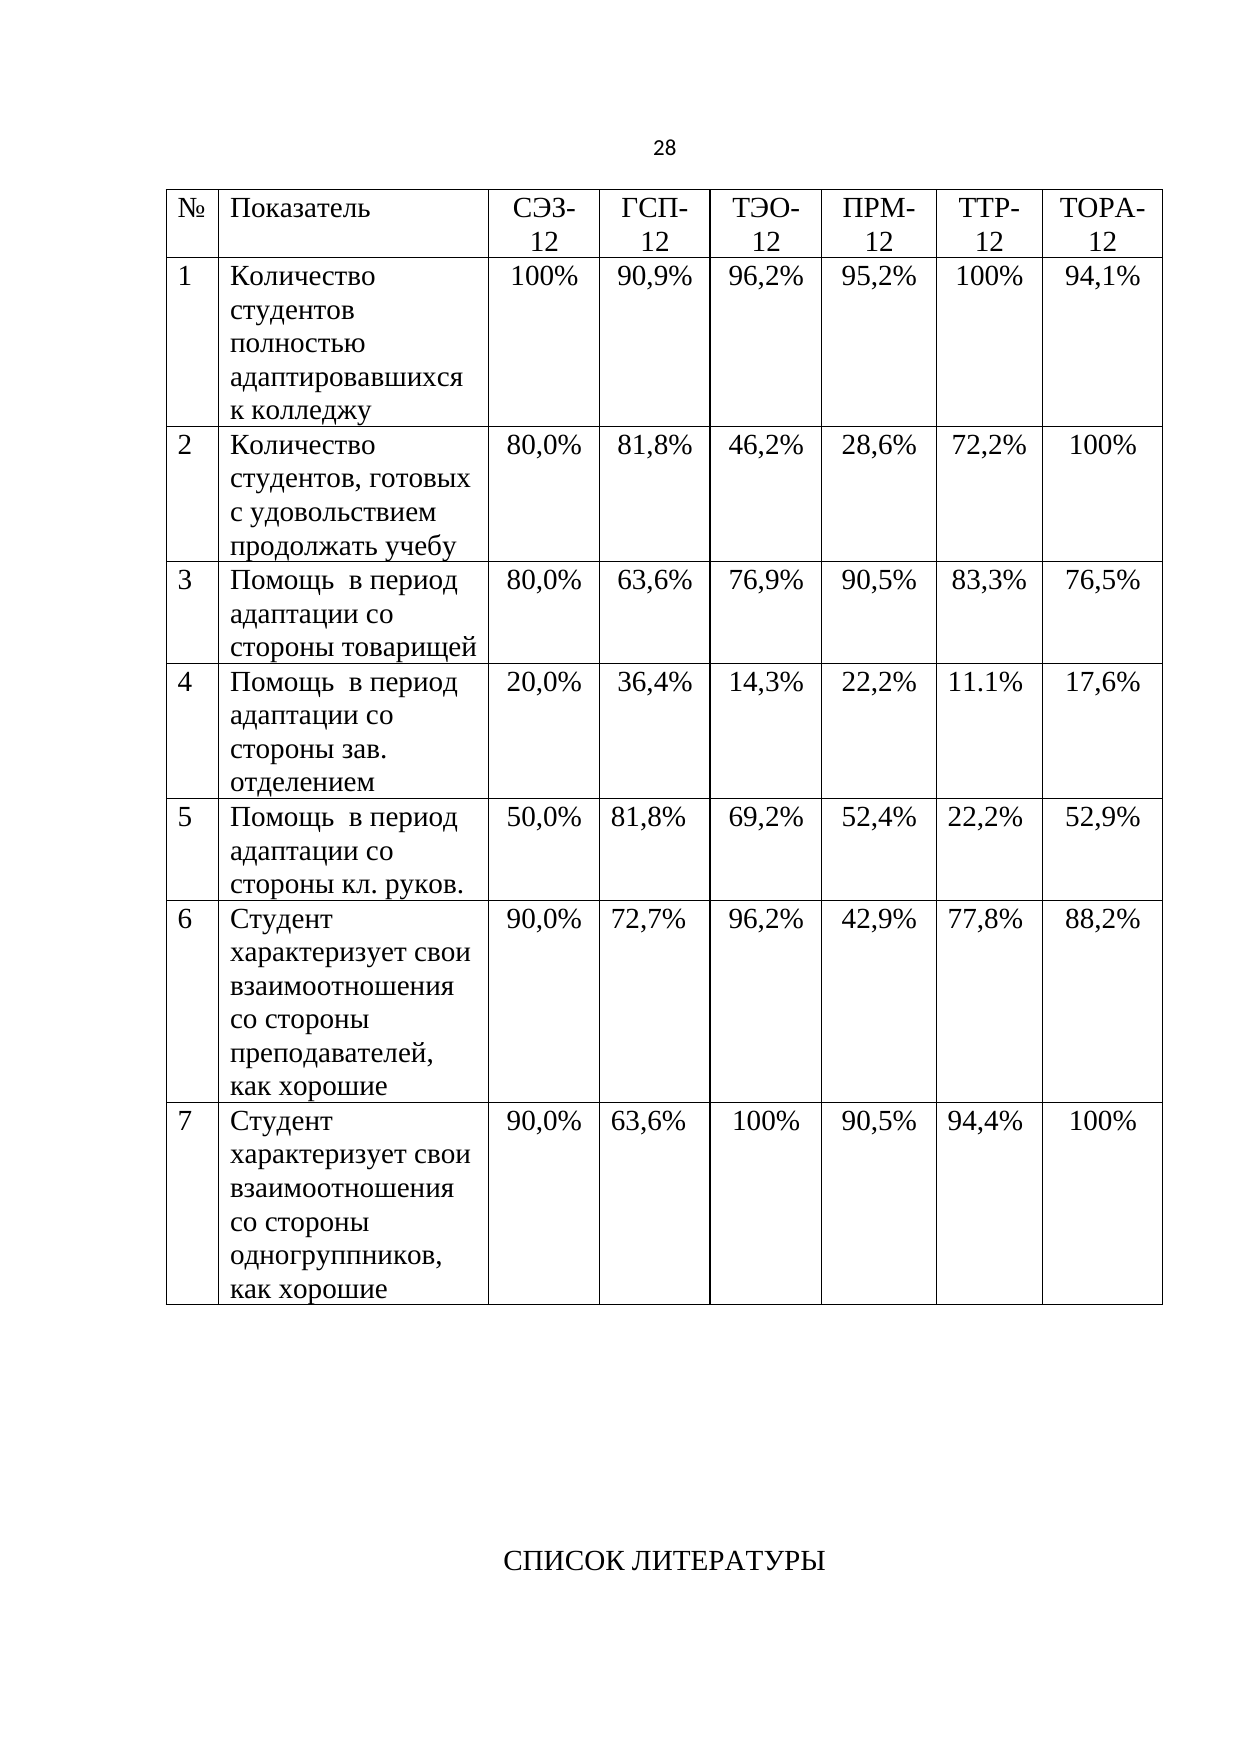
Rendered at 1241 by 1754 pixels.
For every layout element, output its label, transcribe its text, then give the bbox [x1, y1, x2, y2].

table_cell 17,6% [1043, 664, 1162, 798]
table_cell 28,6% [822, 427, 936, 561]
table_cell 22,2% [822, 664, 936, 798]
table_cell 90,0% [489, 1103, 599, 1304]
table_cell 90,9% [600, 258, 709, 426]
table_cell 22,2% [937, 799, 1042, 900]
table_header СЭЗ- 12 [489, 190, 599, 257]
table_cell 90,5% [822, 562, 936, 663]
table_cell 20,0% [489, 664, 599, 798]
table_cell Студент характеризует свои взаимоотношения со стороны одногруппников, как хорошие [219, 1103, 488, 1304]
table_cell Студент характеризует свои взаимоотношения со стороны преподавателей, как хорошие [219, 901, 488, 1102]
table_cell 50,0% [489, 799, 599, 900]
table_cell 4 [167, 664, 218, 798]
table_cell 11.1% [937, 664, 1042, 798]
table_cell 100% [937, 258, 1042, 426]
table_cell 1 [167, 258, 218, 426]
table_cell 7 [167, 1103, 218, 1304]
table_cell 100% [711, 1103, 821, 1304]
table_cell 5 [167, 799, 218, 900]
table_cell 80,0% [489, 427, 599, 561]
table_cell Помощь в период адаптации со стороны кл. руков. [219, 799, 488, 900]
table_cell 36,4% [600, 664, 709, 798]
table_header ПРМ-12 [822, 190, 936, 257]
text СПИСОК ЛИТЕРАТУРЫ [177, 1543, 1152, 1576]
table_cell 81,8% [600, 799, 709, 900]
table_cell 94,4% [937, 1103, 1042, 1304]
table_cell 3 [167, 562, 218, 663]
table_cell 46,2% [711, 427, 821, 561]
table_cell 100% [1043, 427, 1162, 561]
table_cell 100% [1043, 1103, 1162, 1304]
table_cell 95,2% [822, 258, 936, 426]
table_header ТОРА-12 [1043, 190, 1162, 257]
table_cell Количество студентов, готовых с удовольствием продолжать учебу [219, 427, 488, 561]
table_cell 96,2% [711, 901, 821, 1102]
table_cell 76,5% [1043, 562, 1162, 663]
table_cell 14,3% [711, 664, 821, 798]
table_cell 100% [489, 258, 599, 426]
table_cell 88,2% [1043, 901, 1162, 1102]
table_cell 80,0% [489, 562, 599, 663]
table_header № [167, 190, 218, 257]
table_header ТЭО- 12 [711, 190, 821, 257]
table_cell 90,5% [822, 1103, 936, 1304]
table_cell 2 [167, 427, 218, 561]
table_cell 6 [167, 901, 218, 1102]
table_cell 52,4% [822, 799, 936, 900]
table_cell Помощь в период адаптации со стороны зав. отделением [219, 664, 488, 798]
table_cell 42,9% [822, 901, 936, 1102]
table_cell 94,1% [1043, 258, 1162, 426]
table_cell Количество студентов полностью адаптировавшихся к колледжу [219, 258, 488, 426]
table_cell 72,7% [600, 901, 709, 1102]
table_cell Помощь в период адаптации со стороны товарищей [219, 562, 488, 663]
table_cell 69,2% [711, 799, 821, 900]
table_cell 90,0% [489, 901, 599, 1102]
table_cell 52,9% [1043, 799, 1162, 900]
table_header ГСП- 12 [600, 190, 709, 257]
table_cell 72,2% [937, 427, 1042, 561]
table_cell 96,2% [711, 258, 821, 426]
table_cell 77,8% [937, 901, 1042, 1102]
table_cell 81,8% [600, 427, 709, 561]
table_header Показатель [219, 190, 488, 257]
table_cell 63,6% [600, 562, 709, 663]
table_header ТТР- 12 [937, 190, 1042, 257]
table_cell 63,6% [600, 1103, 709, 1304]
table_cell 83,3% [937, 562, 1042, 663]
table_cell 76,9% [711, 562, 821, 663]
